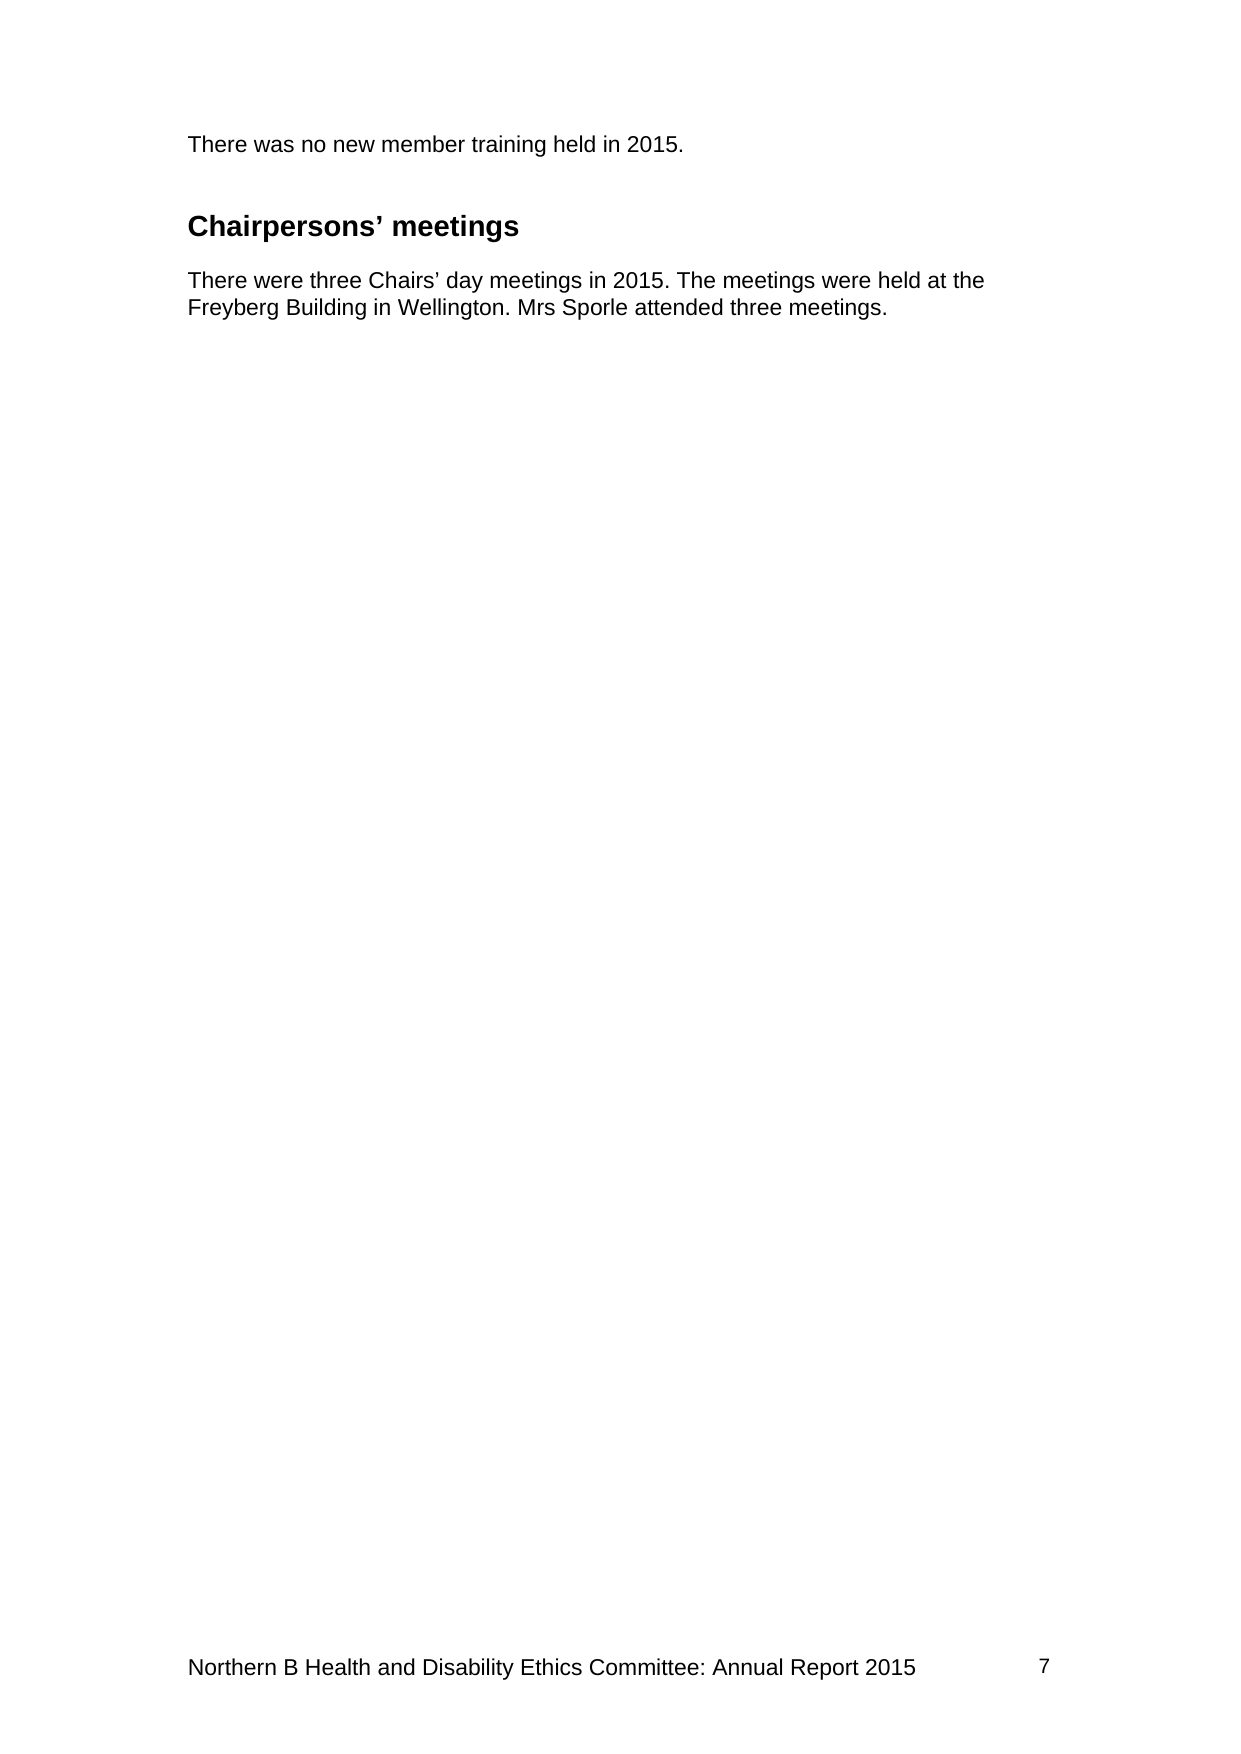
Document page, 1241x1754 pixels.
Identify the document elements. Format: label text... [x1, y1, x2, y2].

text There was no new member training held in 2015. [187, 131, 1050, 157]
text There were three Chairs’ day meetings in 2015. The meetings were held at the Freyberg Building in Wellington. Mrs Sporle attended three meetings. [187, 267, 1050, 320]
subtitle Chairpersons’ meetings [187, 209, 1050, 242]
